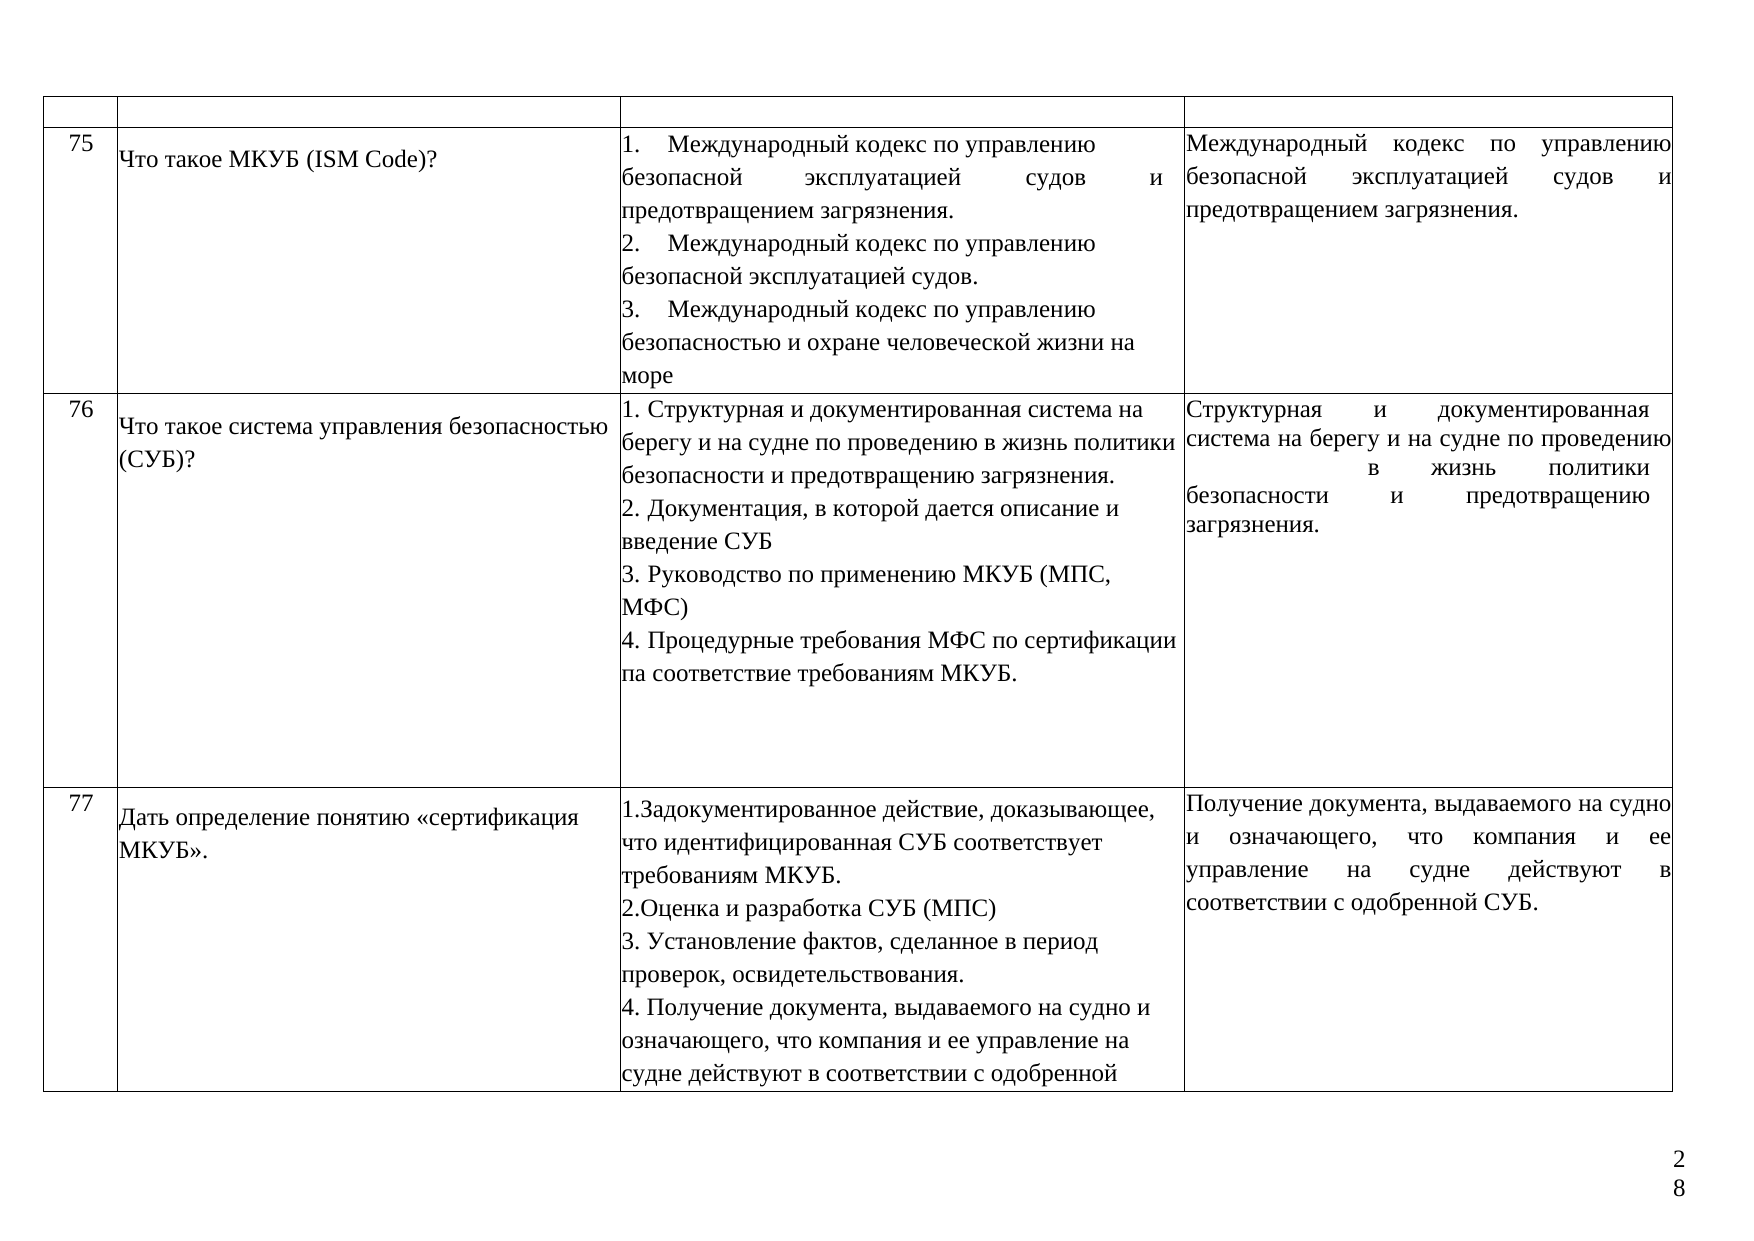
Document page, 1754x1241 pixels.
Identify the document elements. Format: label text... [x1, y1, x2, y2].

table_header [621, 97, 1184, 127]
table_cell Получение документа, выдаваемого на судно и означающего, что компания и ее управление на судне действуют в соответствии с одобренной СУБ. [1185, 788, 1672, 1091]
table_cell Международный кодекс по управлению безопасной эксплуатацией судов и предотвращением загрязнения. Международный кодекс по управлению безопасной эксплуатацией судов. Международный кодекс по управлению безопасностью и охране человеческой жизни на море [621, 128, 1184, 393]
table_cell Что такое МКУБ (ISM Code)? [118, 128, 620, 393]
table_header [1185, 97, 1672, 127]
table_cell Что такое система управления безопасностью (СУБ)? [118, 394, 620, 787]
table_header [44, 97, 117, 127]
table_cell Структурная и документированная система на берегу и на судне по проведению в жизнь политики безопасности и предотвращению загрязнения. Документация, в которой дается описание и введение СУБ Руководство по применению МКУБ (МПС, МФС) Процедурные требования МФС по сертификации па соответствие требованиям МКУБ. [621, 394, 1184, 787]
table_cell Международный кодекс по управлению безопасной эксплуатацией судов и предотвращением загрязнения. [1185, 128, 1672, 393]
table_cell 75 [44, 128, 117, 393]
table_cell Структурная и документированная система на берегу и на судне по проведению в жизнь политики безопасности и предотвращению загрязнения. [1185, 394, 1672, 787]
table_cell 77 [44, 788, 117, 1091]
table_cell 76 [44, 394, 117, 787]
table_cell 1.Задокументированное действие, доказывающее, что идентифицированная СУБ соответствует требованиям МКУБ. 2.Оценка и разработка СУБ (МПС) 3. Установление фактов, сделанное в период проверок, освидетельствования. 4. Получение документа, выдаваемого на судно и означающего, что компания и ее управление на судне действуют в соответствии с одобренной [621, 788, 1184, 1091]
table_cell Дать определение понятию «сертификация МКУБ». [118, 788, 620, 1091]
table_header [118, 97, 620, 127]
